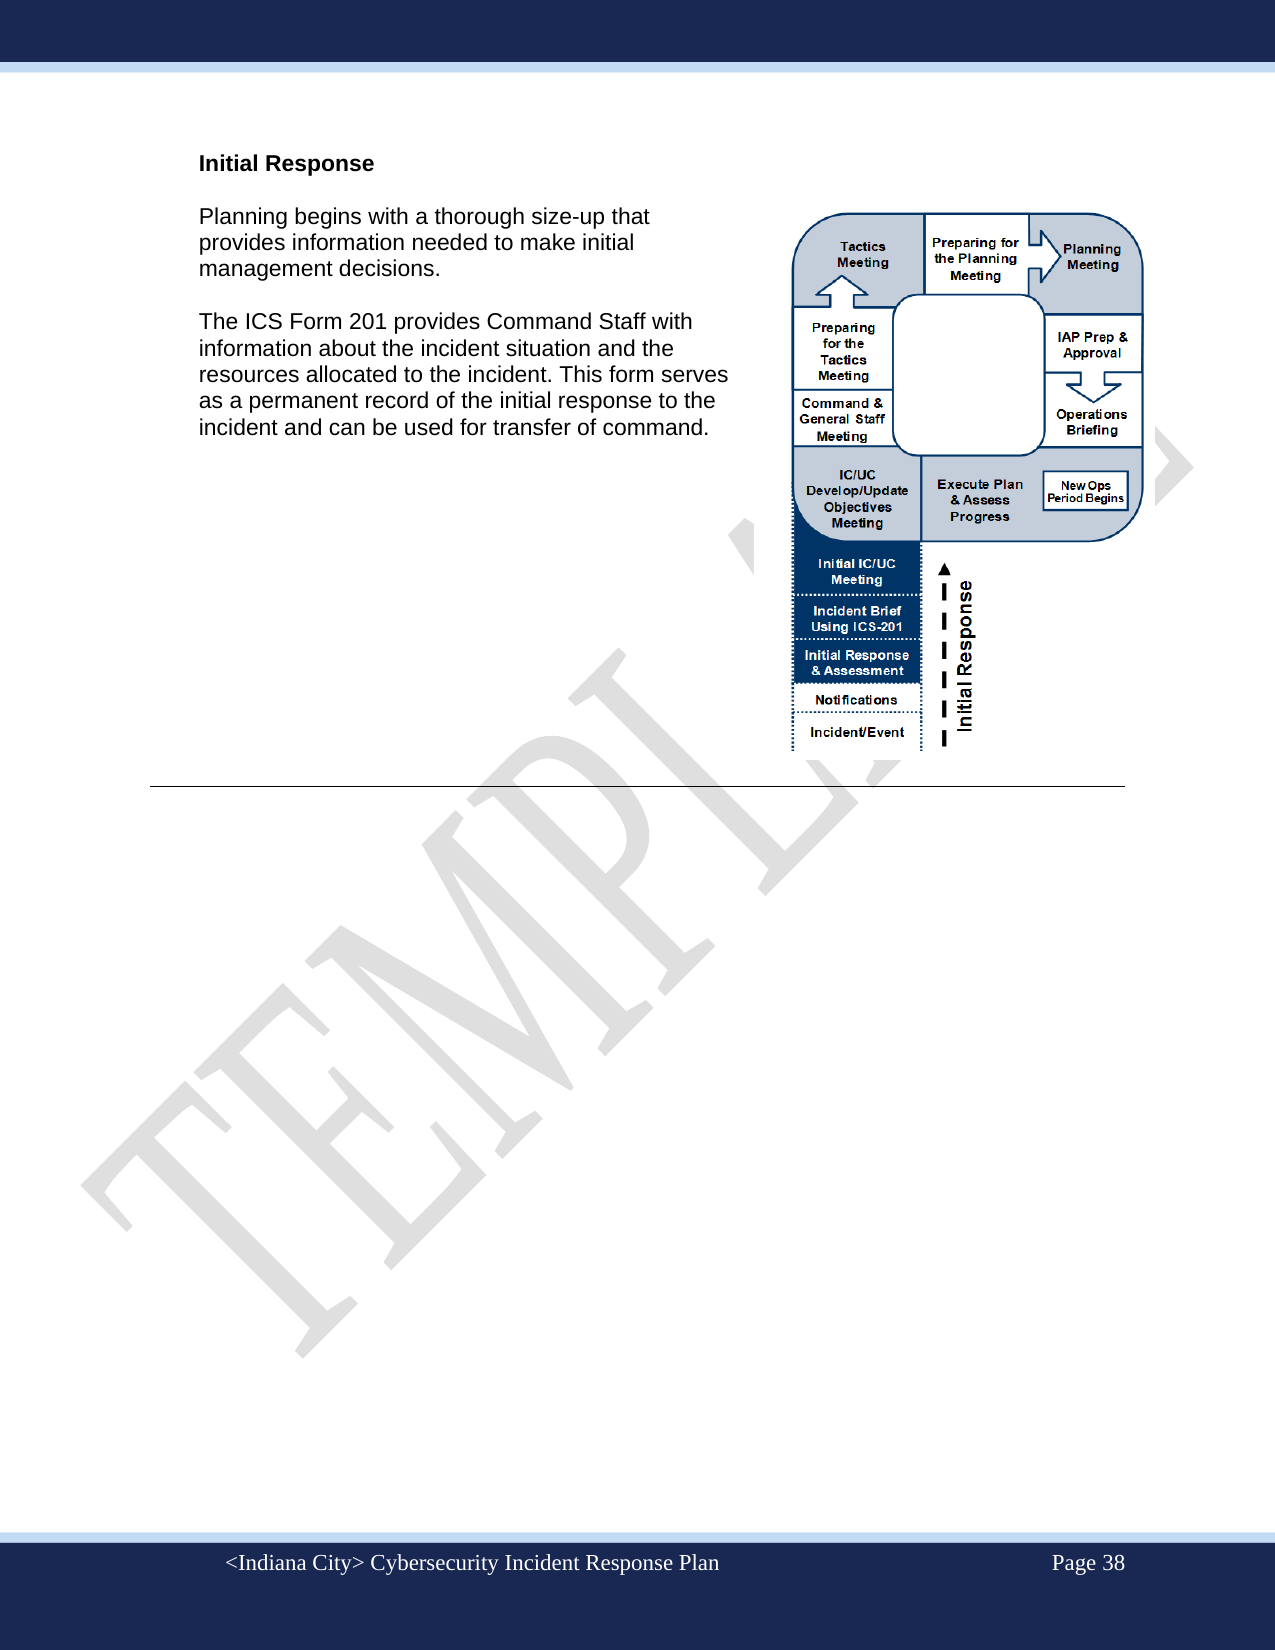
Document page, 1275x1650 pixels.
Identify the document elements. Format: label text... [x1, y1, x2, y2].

picture [0, 0, 1275, 1650]
table_header [743, 150, 1155, 760]
table_header Initial Response Planning begins with a thorough size-up that provides information needed to make initial management decisions. The ICS Form 201 provides Command Staff with information about the incident situation and the resources allocated to the incident. This form serves as a permanent record of the initial response to the incident and can be used for transfer of command. [150, 150, 742, 760]
